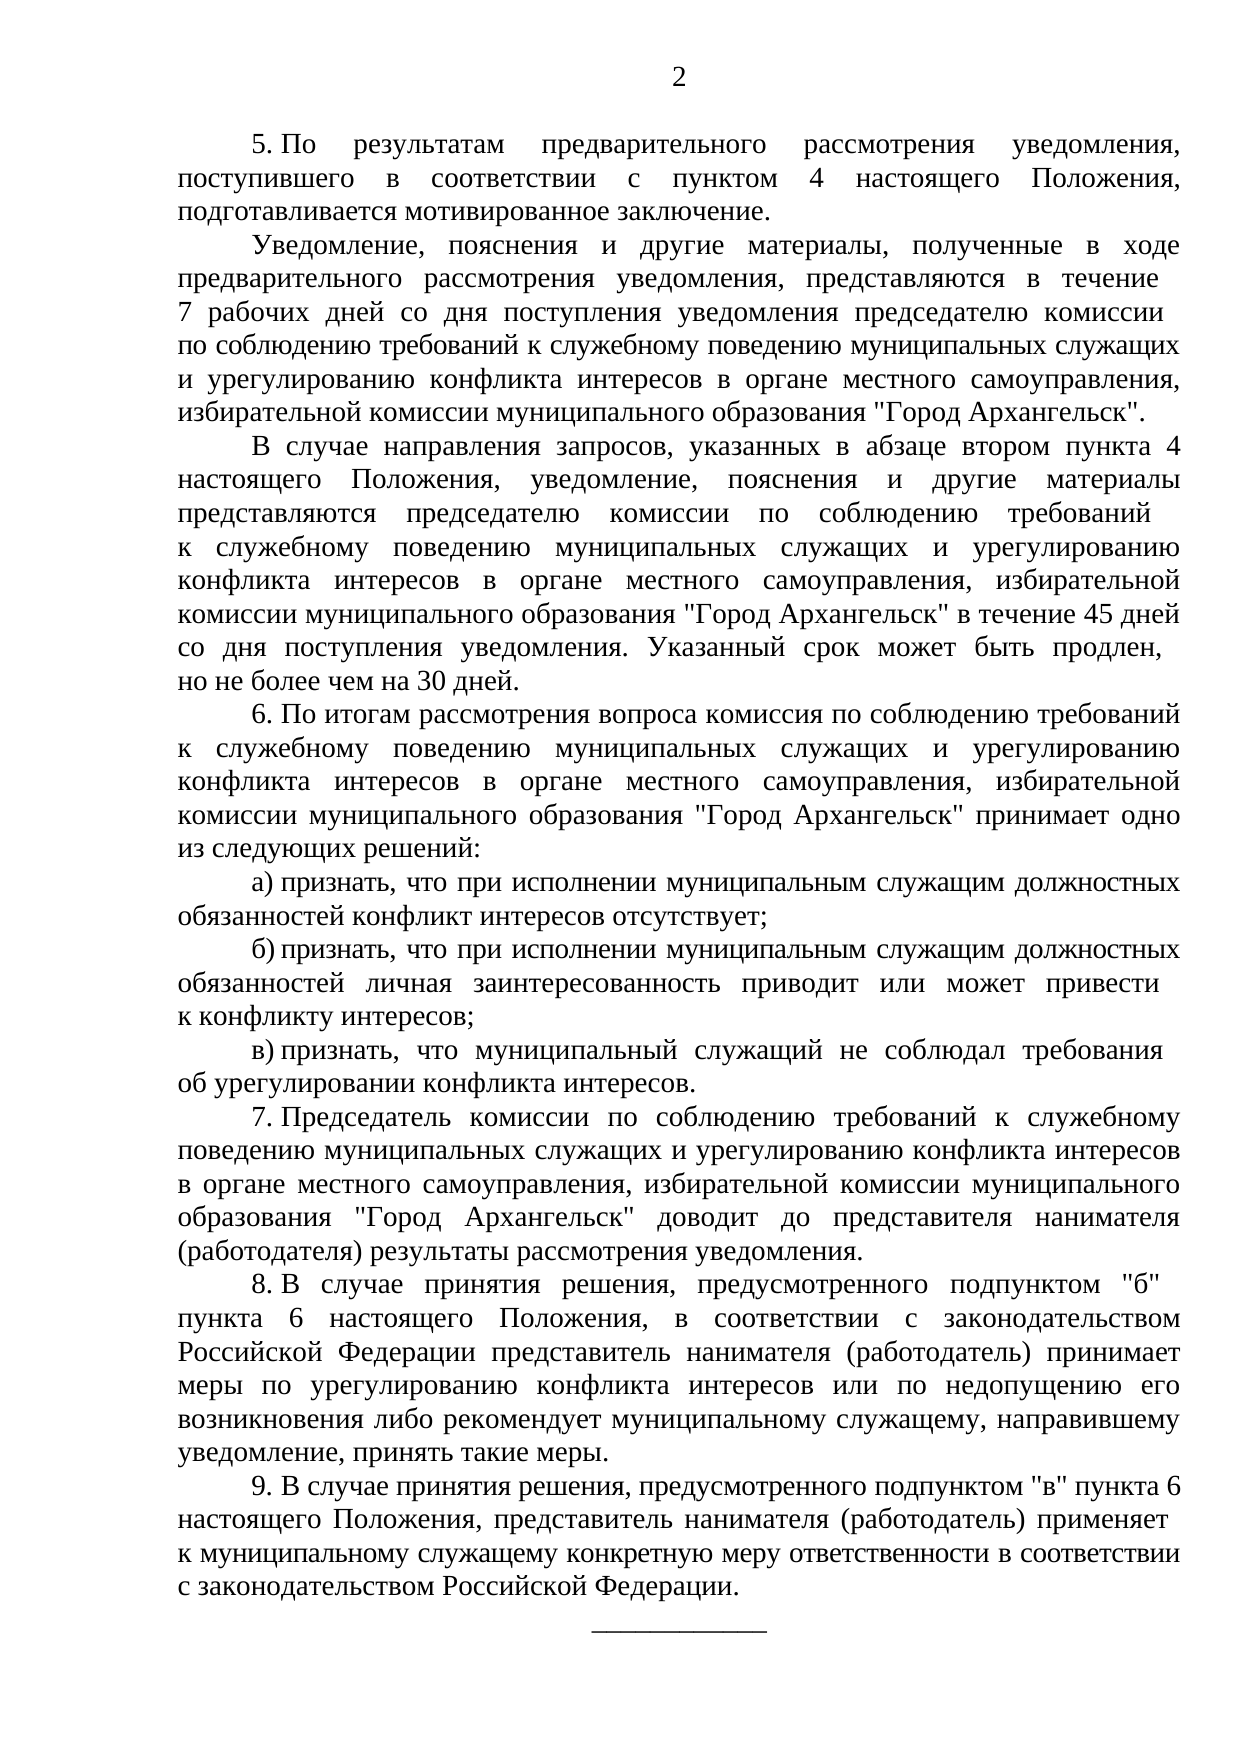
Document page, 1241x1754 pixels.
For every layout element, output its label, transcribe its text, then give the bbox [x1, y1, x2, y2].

text 7. Председатель комиссии по соблюдению требований к служебному поведению муниципальных служащих и урегулированию конфликта интересов в органе местного самоуправления, избирательной комиссии муниципального образования "Город Архангельск" доводит до представителя нанимателя (работодателя) результаты рассмотрения уведомления. [177, 1099, 1181, 1267]
text в) признать, что муниципальный служащий не соблюдал требования об урегулировании конфликта интересов. [177, 1032, 1181, 1099]
text 8. В случае принятия решения, предусмотренного подпунктом "б" пункта 6 настоящего Положения, в соответствии с законодательством Российской Федерации представитель нанимателя (работодатель) принимает меры по урегулированию конфликта интересов или по недопущению его возникновения либо рекомендует муниципальному служащему, направившему уведомление, принять такие меры. [177, 1267, 1181, 1468]
text 9. В случае принятия решения, предусмотренного подпунктом "в" пункта 6 настоящего Положения, представитель нанимателя (работодатель) применяет к муниципальному служащему конкретную меру ответственности в соответствии с законодательством Российской Федерации. [177, 1468, 1181, 1602]
text б) признать, что при исполнении муниципальным служащим должностных обязанностей личная заинтересованность приводит или может привести к конфликту интересов; [177, 931, 1181, 1032]
text ____________ [177, 1602, 1181, 1636]
text 6. По итогам рассмотрения вопроса комиссия по соблюдению требований к служебному поведению муниципальных служащих и урегулированию конфликта интересов в органе местного самоуправления, избирательной комиссии муниципального образования "Город Архангельск" принимает одно из следующих решений: [177, 696, 1181, 864]
text В случае направления запросов, указанных в абзаце втором пункта 4 настоящего Положения, уведомление, пояснения и другие материалы представляются председателю комиссии по соблюдению требований к служебному поведению муниципальных служащих и урегулированию конфликта интересов в органе местного самоуправления, избирательной комиссии муниципального образования "Город Архангельск" в течение 45 дней со дня поступления уведомления. Указанный срок может быть продлен, но не более чем на 30 дней. [177, 428, 1181, 696]
text 5. По результатам предварительного рассмотрения уведомления, поступившего в соответствии с пунктом 4 настоящего Положения, подготавливается мотивированное заключение. [177, 126, 1181, 227]
text а) признать, что при исполнении муниципальным служащим должностных обязанностей конфликт интересов отсутствует; [177, 864, 1181, 931]
text Уведомление, пояснения и другие материалы, полученные в ходе предварительного рассмотрения уведомления, представляются в течение 7 рабочих дней со дня поступления уведомления председателю комиссии по соблюдению требований к служебному поведению муниципальных служащих и урегулированию конфликта интересов в органе местного самоуправления, избирательной комиссии муниципального образования "Город Архангельск". [177, 227, 1181, 428]
